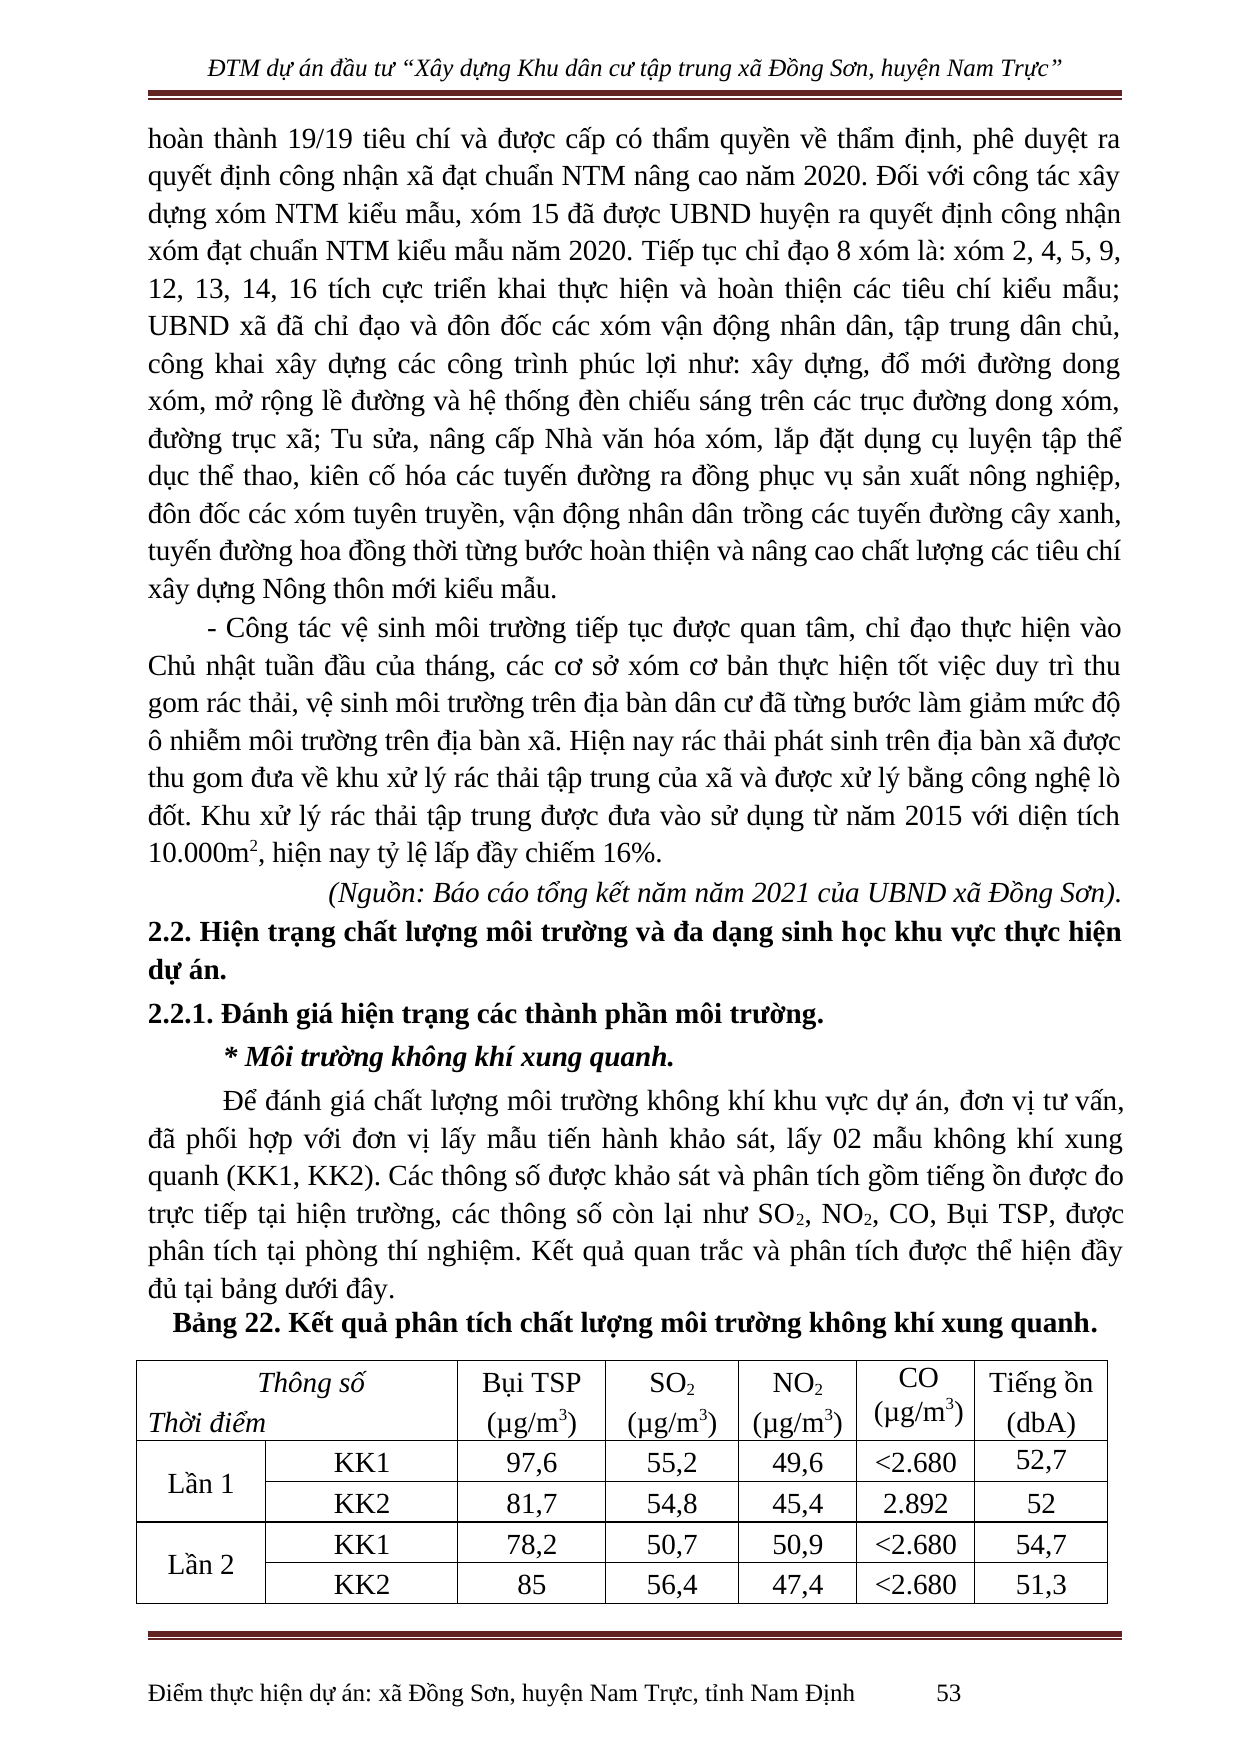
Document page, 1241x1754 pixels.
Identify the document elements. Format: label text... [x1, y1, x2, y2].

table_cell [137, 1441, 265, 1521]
text (Nguồn: Báo cáo tổng kết năm năm 2021 của UBND xã Đồng Sơn). [148, 872, 1122, 910]
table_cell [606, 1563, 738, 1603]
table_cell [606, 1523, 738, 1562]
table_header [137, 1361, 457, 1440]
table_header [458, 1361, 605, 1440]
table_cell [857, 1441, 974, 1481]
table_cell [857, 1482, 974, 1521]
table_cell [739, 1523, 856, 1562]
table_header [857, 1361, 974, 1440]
text Để đánh giá chất lượng môi trường không khí khu vực dự án, đơn vị tư vấn, đã phối hợp với đơn vị lấy mẫu tiến hành khảo sát, lấy 02 mẫu không khí xung quanh (KK1, KK2). Các thông số được khảo sát và phân tích gồm tiếng ồn được đo trực tiếp tại hiện trường, các thông số còn lại như SO2, NO2, CO, Bụi TSP, được phân tích tại phòng thí nghiệm. Kết quả quan trắc và phân tích được thể hiện đầy đủ tại bảng dưới đây. [148, 1081, 1125, 1306]
text * Môi trường không khí xung quanh. [148, 1037, 1122, 1074]
text 2.2. Hiện trạng chất lượng môi trường và đa dạng sinh học khu vực thực hiện dự án. [148, 912, 1122, 987]
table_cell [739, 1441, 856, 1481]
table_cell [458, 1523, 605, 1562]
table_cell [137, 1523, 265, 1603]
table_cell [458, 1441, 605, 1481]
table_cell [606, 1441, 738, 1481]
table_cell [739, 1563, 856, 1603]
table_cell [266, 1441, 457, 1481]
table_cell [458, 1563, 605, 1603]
text Bảng 22. Kết quả phân tích chất lượng môi trường không khí xung quanh. [148, 1306, 1122, 1339]
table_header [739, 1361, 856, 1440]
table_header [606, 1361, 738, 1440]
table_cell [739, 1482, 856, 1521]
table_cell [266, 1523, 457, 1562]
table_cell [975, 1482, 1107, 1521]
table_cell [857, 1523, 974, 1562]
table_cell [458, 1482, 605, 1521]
text - Công tác vệ sinh môi trường tiếp tục được quan tâm, chỉ đạo thực hiện vào Chủ nhật tuần đầu của tháng, các cơ sở xóm cơ bản thực hiện tốt việc duy trì thu gom rác thải, vệ sinh môi trường trên địa bàn dân cư đã từng bước làm giảm mức độ ô nhiễm môi trường trên địa bàn xã. Hiện nay rác thải phát sinh trên địa bàn xã được thu gom đưa về khu xử lý rác thải tập trung của xã và được xử lý bằng công nghệ lò đốt. Khu xử lý rác thải tập trung được đưa vào sử dụng từ năm 2015 với diện tích 10.000m2, hiện nay tỷ lệ lấp đầy chiếm 16%. [148, 608, 1122, 870]
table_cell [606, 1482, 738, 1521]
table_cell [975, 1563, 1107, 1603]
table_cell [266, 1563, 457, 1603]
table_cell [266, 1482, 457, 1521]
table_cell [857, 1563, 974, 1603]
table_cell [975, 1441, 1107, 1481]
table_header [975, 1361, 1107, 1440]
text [148, 118, 1122, 606]
text 2.2.1. Đánh giá hiện trạng các thành phần môi trường. [148, 993, 1122, 1031]
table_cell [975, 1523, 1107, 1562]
